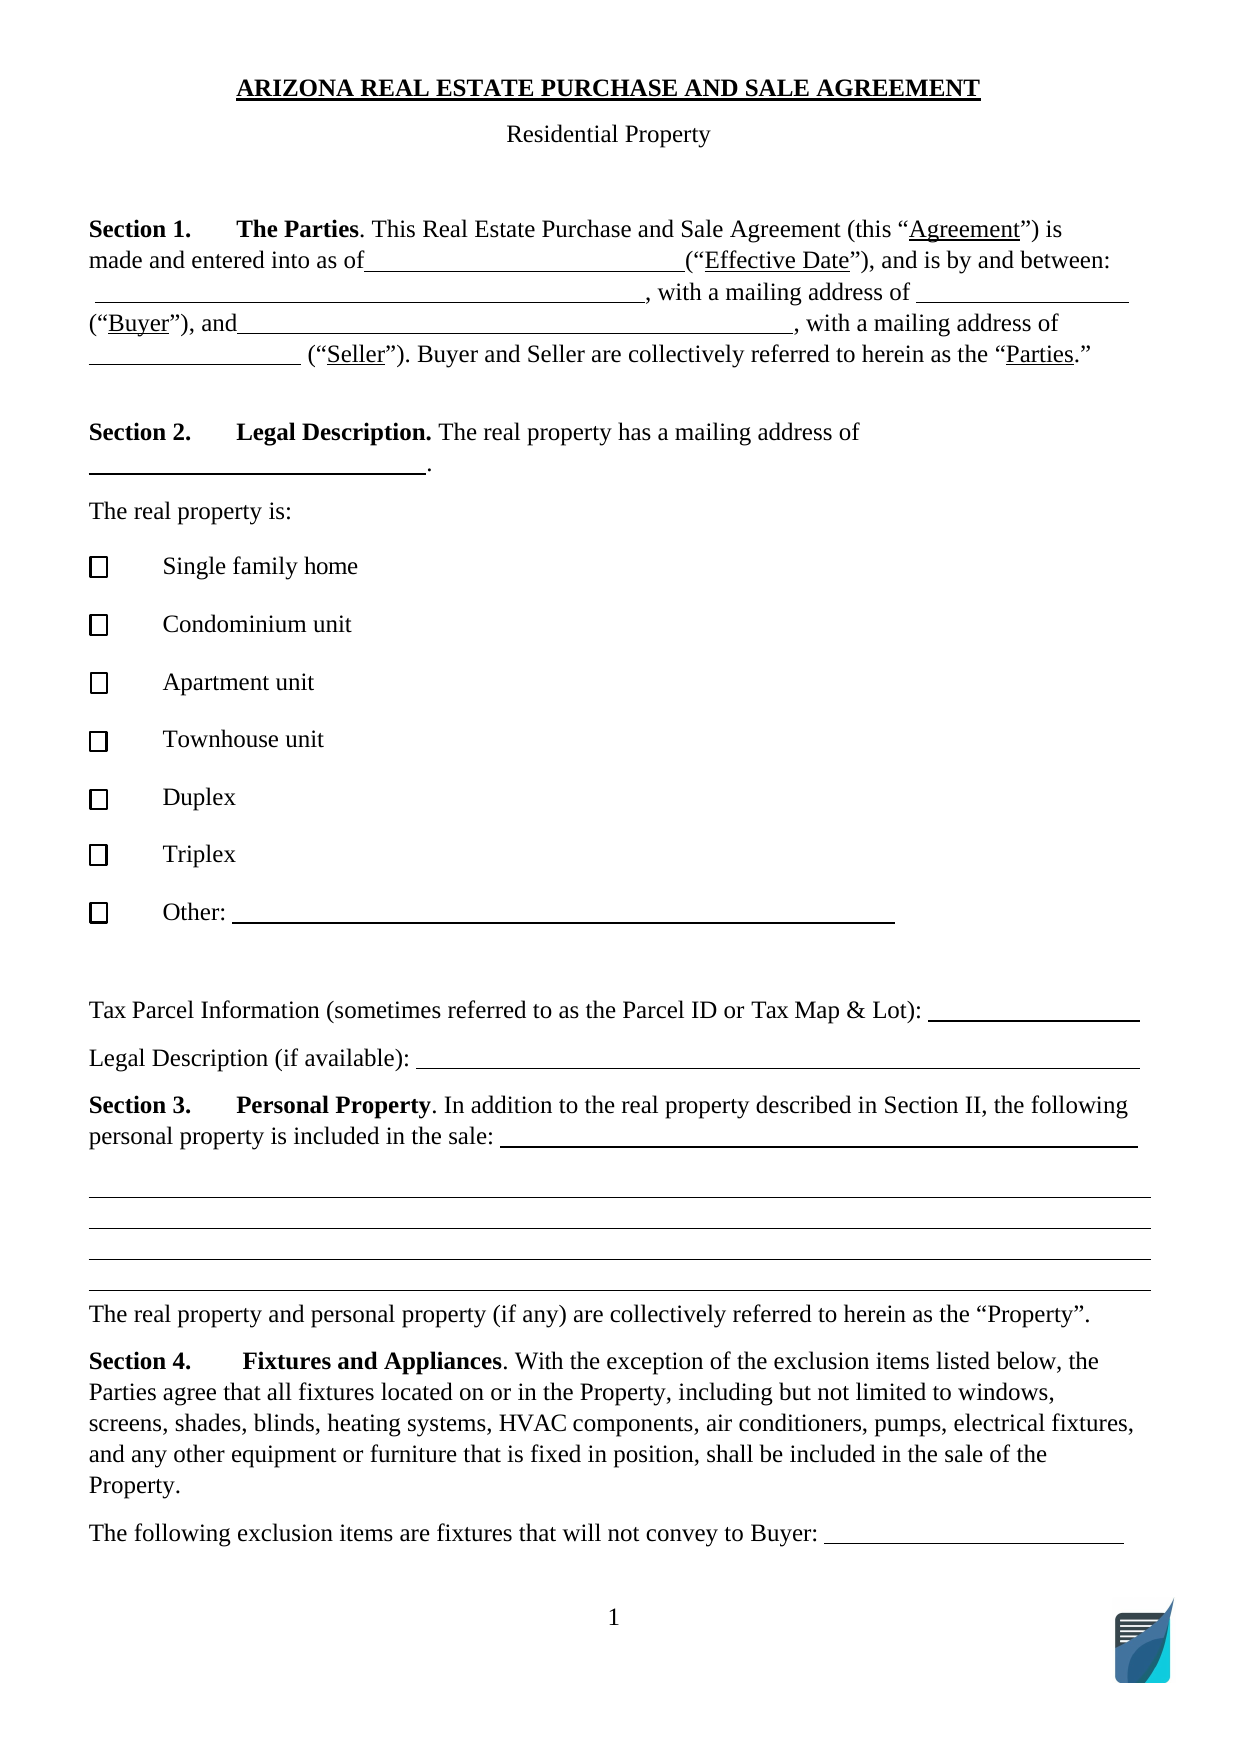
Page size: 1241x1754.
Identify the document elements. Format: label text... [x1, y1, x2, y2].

text ARIZONA REAL ESTATE PURCHASE AND SALE AGREEMENT [234, 73, 982, 102]
text The following exclusion items are fixtures that will not convey to Buyer: [88, 1518, 1163, 1547]
text Residential Property [234, 119, 983, 148]
text Other: [162, 897, 1163, 926]
text Section 1. The Parties. This Real Estate Purchase and Sale Agreement (this “Agreement”) is made and entered into as of (“Effective Date”), and is by and between: [88, 214, 1121, 274]
picture [1112, 1597, 1177, 1683]
text The real property and personal property (if any) are collectively referred to herein as the “Property”. [88, 1299, 1163, 1327]
text Section 2. Legal Description. The real property has a mailing address of [88, 417, 1163, 446]
text Section 4. Fixtures and Appliances. With the exception of the exclusion items listed below, the Parties agree that all fixtures located on or in the Property, including but not limited to windows, screens, shades, blinds, heating systems, HVAC components, air conditioners, pumps, electrical fixtures, and any other equipment or furniture that is fixed in position, shall be included in the sale of the Property. [88, 1346, 1140, 1499]
text (“Seller”). Buyer and Seller are collectively referred to herein as the “Parties.” [88, 339, 1163, 367]
text Tax Parcel Information (sometimes referred to as the Parcel ID or Tax Map & Lot): Legal Description (if available): [88, 995, 1141, 1071]
text Triplex [162, 840, 1163, 868]
text . The real property is: [88, 448, 433, 524]
text , with a mailing address of (“Buyer”), and , with a mailing address of [88, 277, 1129, 336]
text Section 3. Personal Property. In addition to the real property described in Section II, the following personal property is included in the sale: [88, 1090, 1138, 1150]
text Single family home Condominium unit Apartment unit Townhouse unit Duplex [162, 551, 395, 811]
